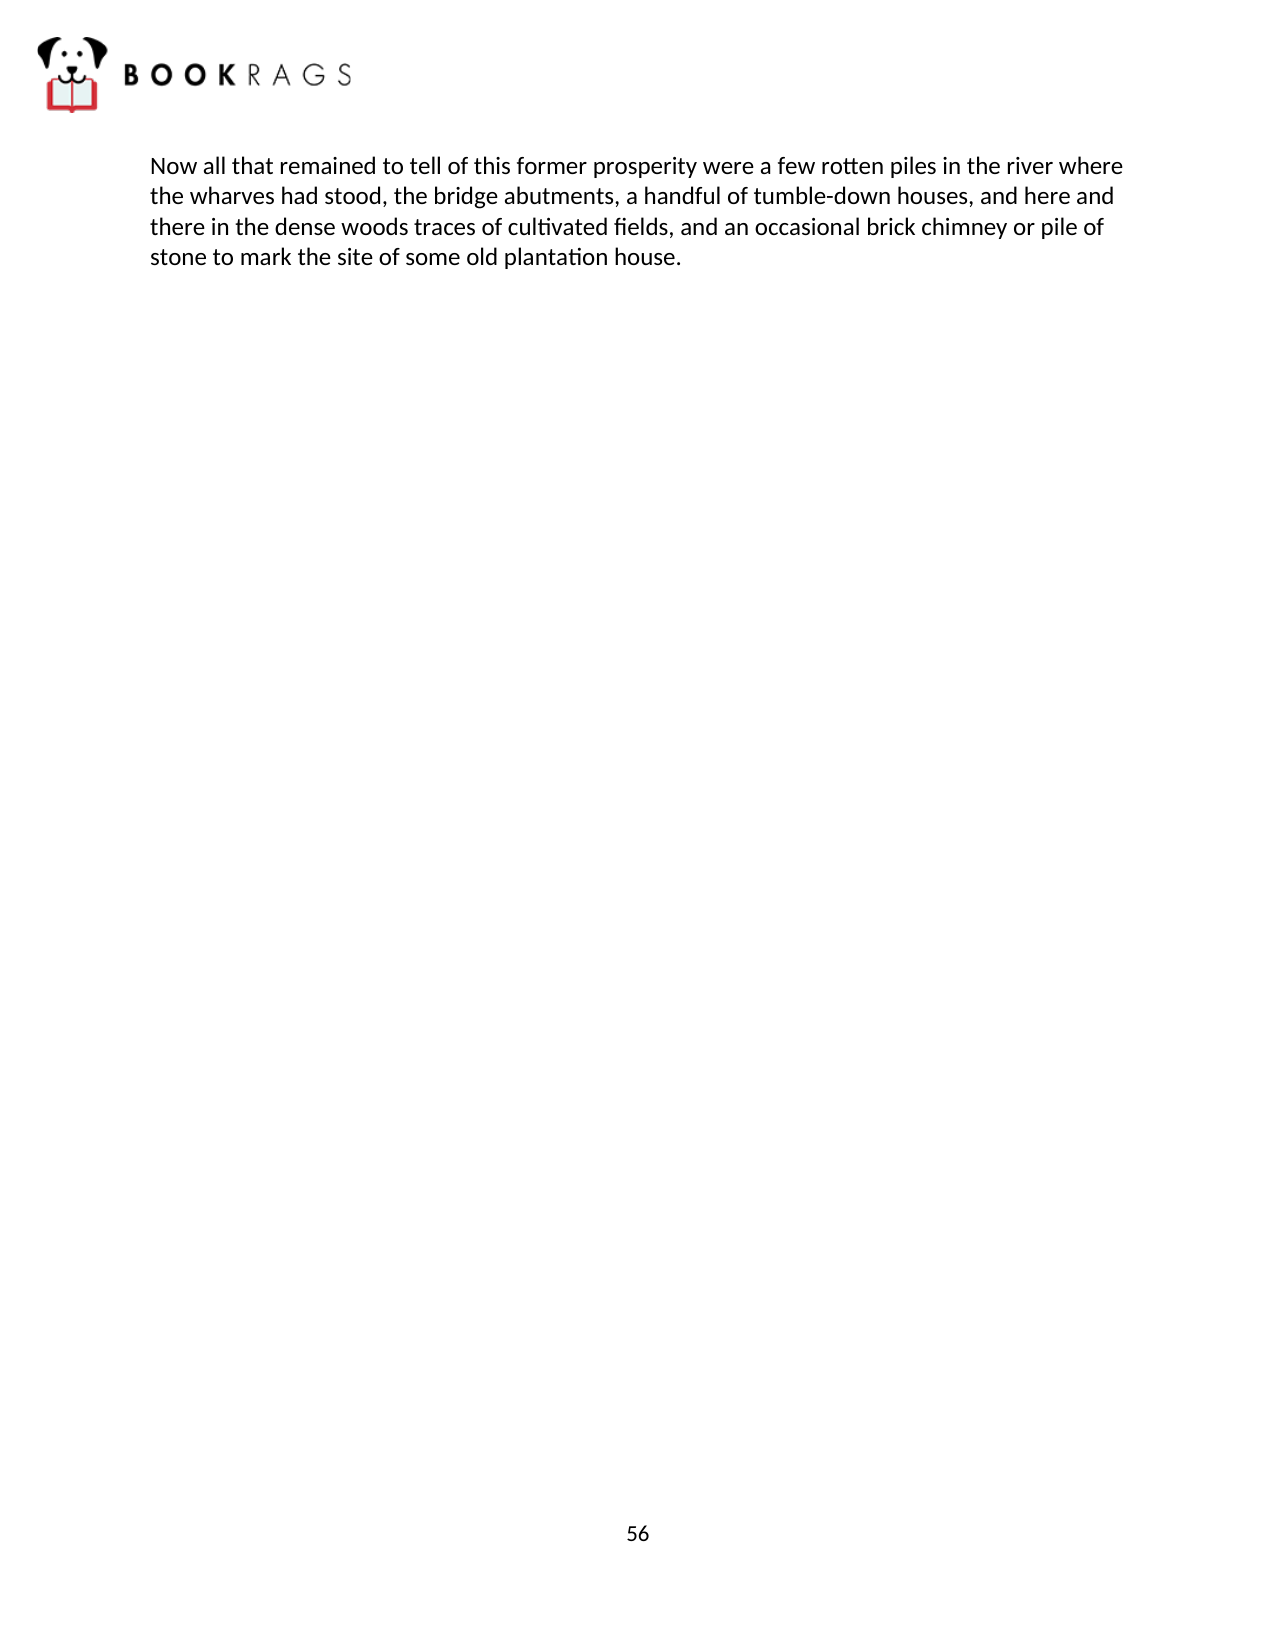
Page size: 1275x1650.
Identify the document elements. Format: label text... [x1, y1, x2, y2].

picture [37, 37, 351, 113]
text Now all that remained to tell of this former prosperity were a few rotten piles in the river where the wharves had stood, the bridge abutments, a handful of tumble-down houses, and here and there in the dense woods traces of cultivated fields, and an occasional brick chimney or pile of stone to mark the site of some old plantation house. [150, 150, 1125, 272]
